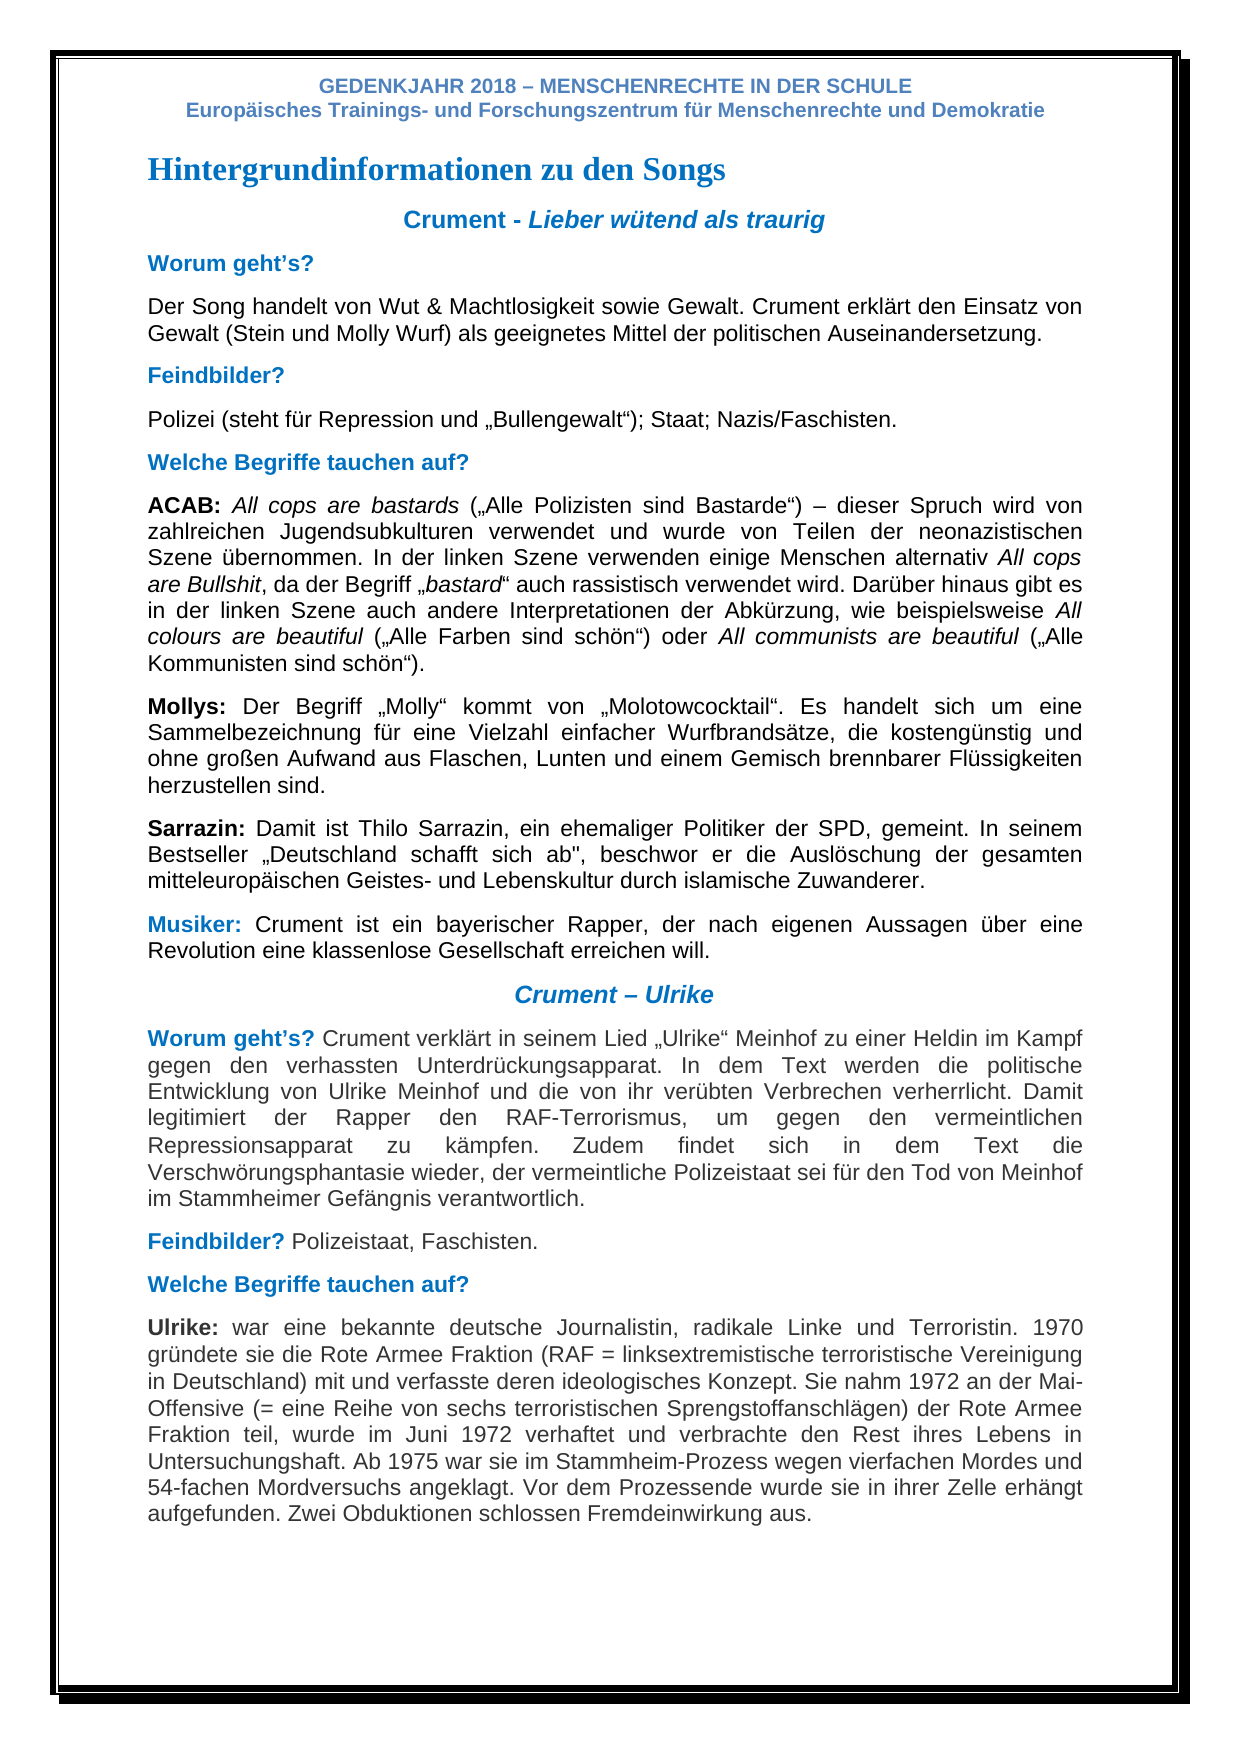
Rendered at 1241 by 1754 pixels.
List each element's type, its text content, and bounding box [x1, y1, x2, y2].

text Sarrazin: Damit ist Thilo Sarrazin, ein ehemaliger Politiker der SPD, gemeint. In seinem Bestseller „Deutschland schafft sich ab", beschwor er die Auslöschung der gesamten mitteleuropäischen Geistes- und Lebenskultur durch islamische Zuwanderer. [147, 815, 1083, 894]
text Hintergrundinformationen zu den Songs [147, 150, 1083, 188]
text Ulrike: war eine bekannte deutsche Journalistin, radikale Linke und Terroristin. 1970 gründete sie die Rote Armee Fraktion (RAF = linksextremistische terroristische Vereinigung in Deutschland) mit und verfasste deren ideologisches Konzept. Sie nahm 1972 an der Mai-Offensive (= eine Reihe von sechs terroristischen Sprengstoffanschlägen) der Rote Armee Fraktion teil, wurde im Juni 1972 verhaftet und verbrachte den Rest ihres Lebens in Untersuchungshaft. Ab 1975 war sie im Stammheim-Prozess wegen vierfachen Mordes und 54-fachen Mordversuchs angeklagt. Vor dem Prozessende wurde sie in ihrer Zelle erhängt aufgefunden. Zwei Obduktionen schlossen Fremdeinwirkung aus. [147, 1314, 1083, 1527]
text Crument – Ulrike [147, 980, 1083, 1009]
text Polizei (steht für Repression und „Bullengewalt“); Staat; Nazis/Faschisten. [147, 406, 1083, 432]
text Welche Begriffe tauchen auf? [147, 448, 1083, 475]
text Feindbilder? Polizeistaat, Faschisten. [147, 1228, 1083, 1254]
text Feindbilder? [147, 362, 1083, 389]
text ACAB: All cops are bastards („Alle Polizisten sind Bastarde“) – dieser Spruch wird von zahlreichen Jugendsubkulturen verwendet und wurde von Teilen der neonazistischen Szene übernommen. In der linken Szene verwenden einige Menschen alternativ All cops are Bullshit, da der Begriff „bastard“ auch rassistisch verwendet wird. Darüber hinaus gibt es in der linken Szene auch andere Interpretationen der Abkürzung, wie beispielsweise All colours are beautiful („Alle Farben sind schön“) oder All communists are beautiful („Alle Kommunisten sind schön“). [147, 492, 1083, 676]
text Der Song handelt von Wut & Machtlosigkeit sowie Gewalt. Crument erklärt den Einsatz von Gewalt (Stein und Molly Wurf) als geeignetes Mittel der politischen Auseinandersetzung. [147, 293, 1083, 346]
text Worum geht’s? [147, 250, 1083, 276]
text Mollys: Der Begriff „Molly“ kommt von „Molotowcocktail“. Es handelt sich um eine Sammelbezeichnung für eine Vielzahl einfacher Wurfbrandsätze, die kostengünstig und ohne großen Aufwand aus Flaschen, Lunten und einem Gemisch brennbarer Flüssigkeiten herzustellen sind. [147, 693, 1083, 798]
text Crument - Lieber wütend als traurig [147, 205, 1083, 233]
text Musiker: Crument ist ein bayerischer Rapper, der nach eigenen Aussagen über eine Revolution eine klassenlose Gesellschaft erreichen will. [147, 911, 1083, 963]
text Welche Begriffe tauchen auf? [147, 1271, 1083, 1297]
text Worum geht’s? Crument verklärt in seinem Lied „Ulrike“ Meinhof zu einer Heldin im Kampf gegen den verhassten Unterdrückungsapparat. In dem Text werden die politische Entwicklung von Ulrike Meinhof und die von ihr verübten Verbrechen verherrlicht. Damit legitimiert der Rapper den RAF-Terrorismus, um gegen den vermeintlichen Repressionsapparat zu kämpfen. Zudem findet sich in dem Text die Verschwörungsphantasie wieder, der vermeintliche Polizeistaat sei für den Tod von Meinhof im Stammheimer Gefängnis verantwortlich. [147, 1025, 1083, 1211]
